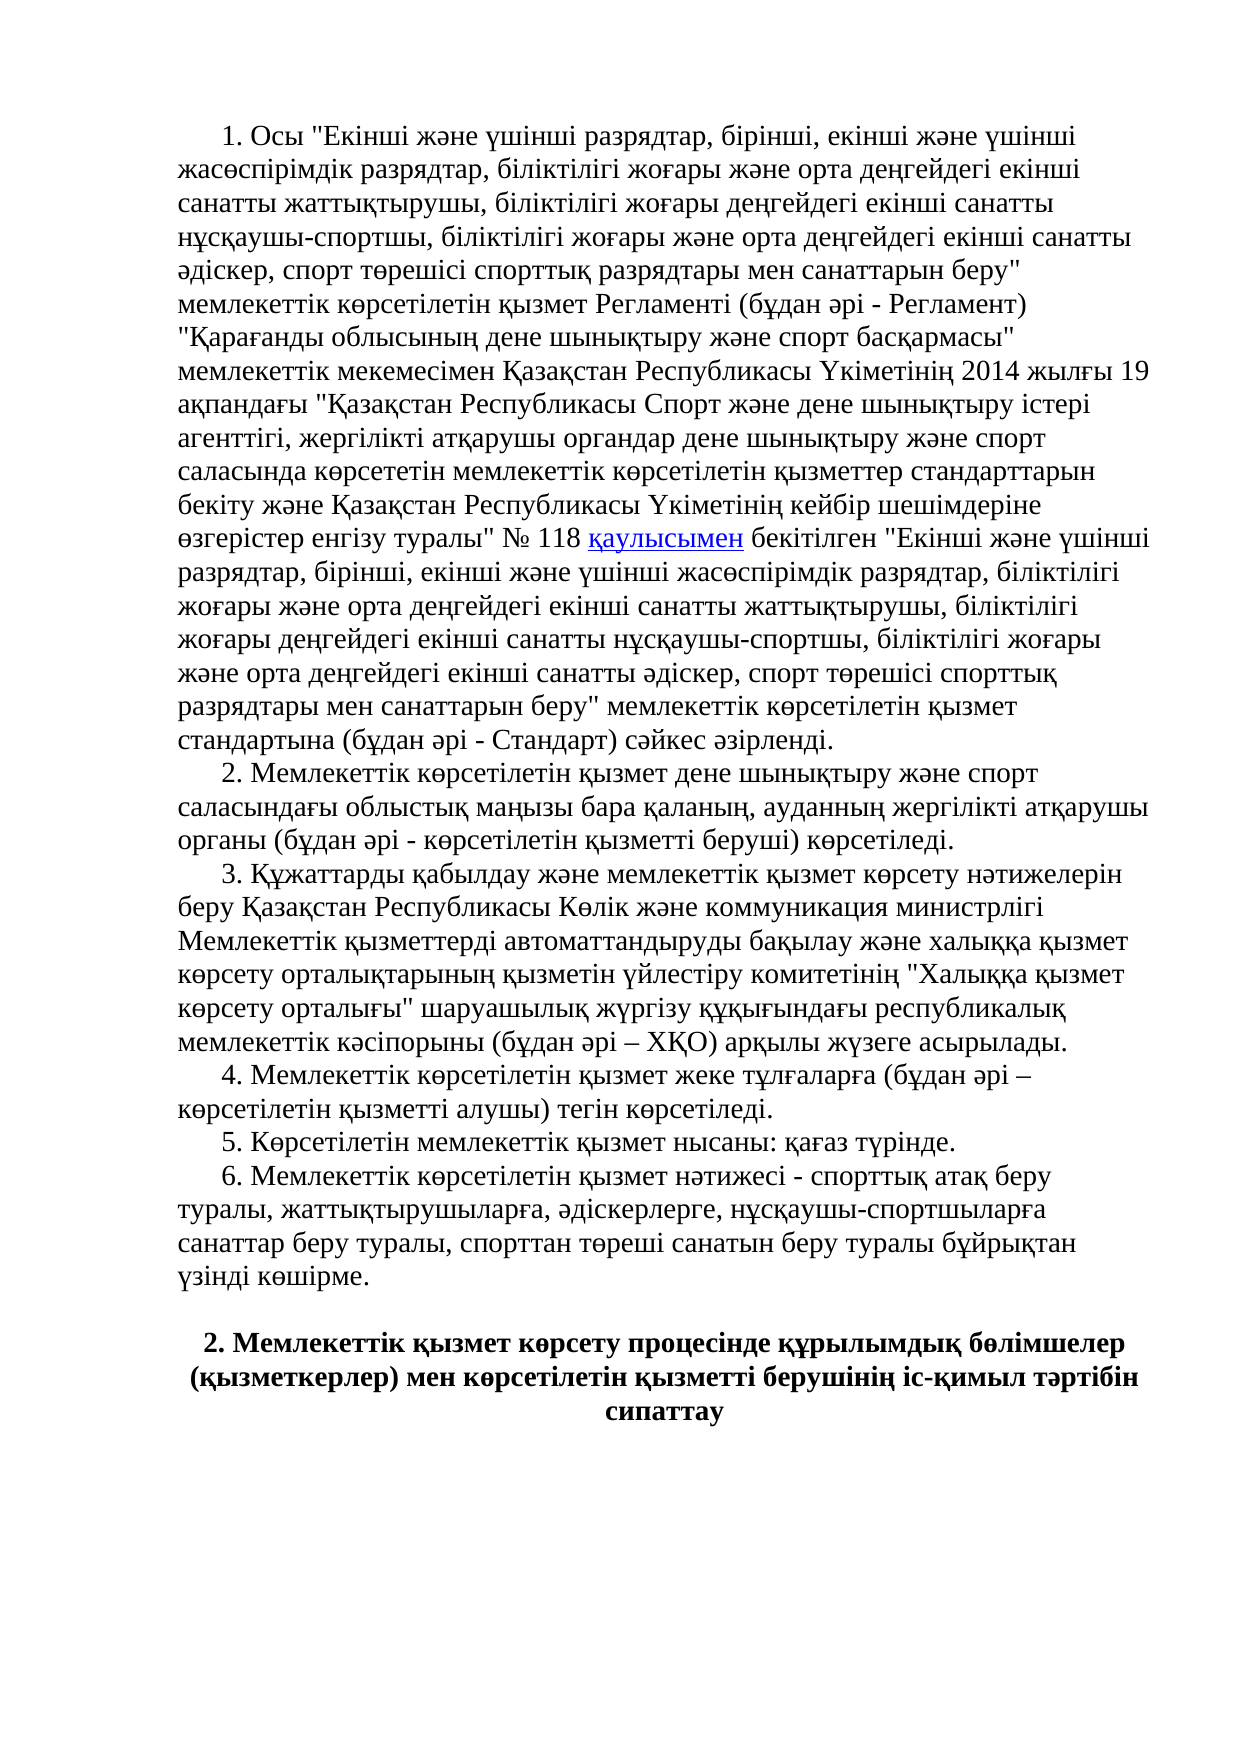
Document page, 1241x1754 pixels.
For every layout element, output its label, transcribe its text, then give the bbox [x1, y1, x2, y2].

text 1. Осы "Екінші және үшінші разрядтар, бірінші, екінші және үшінші жасөспірімдік разрядтар, біліктілігі жоғары және орта деңгейдегі екінші санатты жаттықтырушы, біліктілігі жоғары деңгейдегі екінші санатты нұсқаушы-спортшы, біліктілігі жоғары және орта деңгейдегі екінші санатты әдіскер, спорт төрешісі спорттық разрядтары мен санаттарын беру" мемлекеттік көрсетілетін қызмет Регламенті (бұдан әрі - Регламент) "Қарағанды облысының дене шынықтыру және спорт басқармасы" мемлекеттік мекемесімен Қазақстан Республикасы Үкіметінің 2014 жылғы 19 ақпандағы "Қазақстан Республикасы Спорт және дене шынықтыру істері агенттігі, жергілікті атқарушы органдар дене шынықтыру және спорт саласында көрсететін мемлекеттік көрсетілетін қызметтер стандарттарын бекіту және Қазақстан Республикасы Үкiметiнiң кейбiр шешiмдерiне өзгерiстер енгiзу туралы" № 118 қаулысымен бекітілген "Екінші және үшінші разрядтар, бірінші, екінші және үшінші жасөспірімдік разрядтар, біліктілігі жоғары және орта деңгейдегі екінші санатты жаттықтырушы, біліктілігі жоғары деңгейдегі екінші санатты нұсқаушы-спортшы, біліктілігі жоғары және орта деңгейдегі екінші санатты әдіскер, спорт төрешісі спорттық разрядтары мен санаттарын беру" мемлекеттік көрсетілетін қызмет стандартына (бұдан әрі - Стандарт) сәйкес әзірленді. 2. Мемлекеттік көрсетілетін қызмет дене шынықтыру және спорт саласындағы облыстық маңызы бара қаланың, ауданның жергілікті атқарушы органы (бұдан әрі - көрсетілетін қызметті беруші) көрсетіледі. 3. Құжаттарды қабылдау және мемлекеттік қызмет көрсету нәтижелерін беру Қазақстан Республикасы Көлік және коммуникация министрлігі Мемлекеттік қызметтерді автоматтандыруды бақылау және халыққа қызмет көрсету орталықтарының қызметін үйлестіру комитетінің "Халыққа қызмет көрсету орталығы" шаруашылық жүргізу құқығындағы республикалық мемлекеттік кәсіпорыны (бұдан әрі – ХҚО) арқылы жүзеге асырылады. 4. Мемлекеттік көрсетілетін қызмет жеке тұлғаларға (бұдан әрі – көрсетілетін қызметті алушы) тегін көрсетіледі. 5. Көрсетілетін мемлекеттік қызмет нысаны: қағаз түрінде. 6. Мемлекеттік көрсетілетін қызмет нәтижесі - спорттық атақ беру туралы, жаттықтырушыларға, әдіскерлерге, нұсқаушы-спортшыларға санаттар беру туралы, спорттан төреші санатын беру туралы бұйрықтан үзінді көшірме. [177, 118, 1152, 1292]
subtitle 2. Мемлекеттік қызмет көрсету процесінде құрылымдық бөлімшелер (қызметкерлер) мен көрсетілетін қызметті берушінің іс-қимыл тәртібін сипаттау [177, 1326, 1152, 1426]
